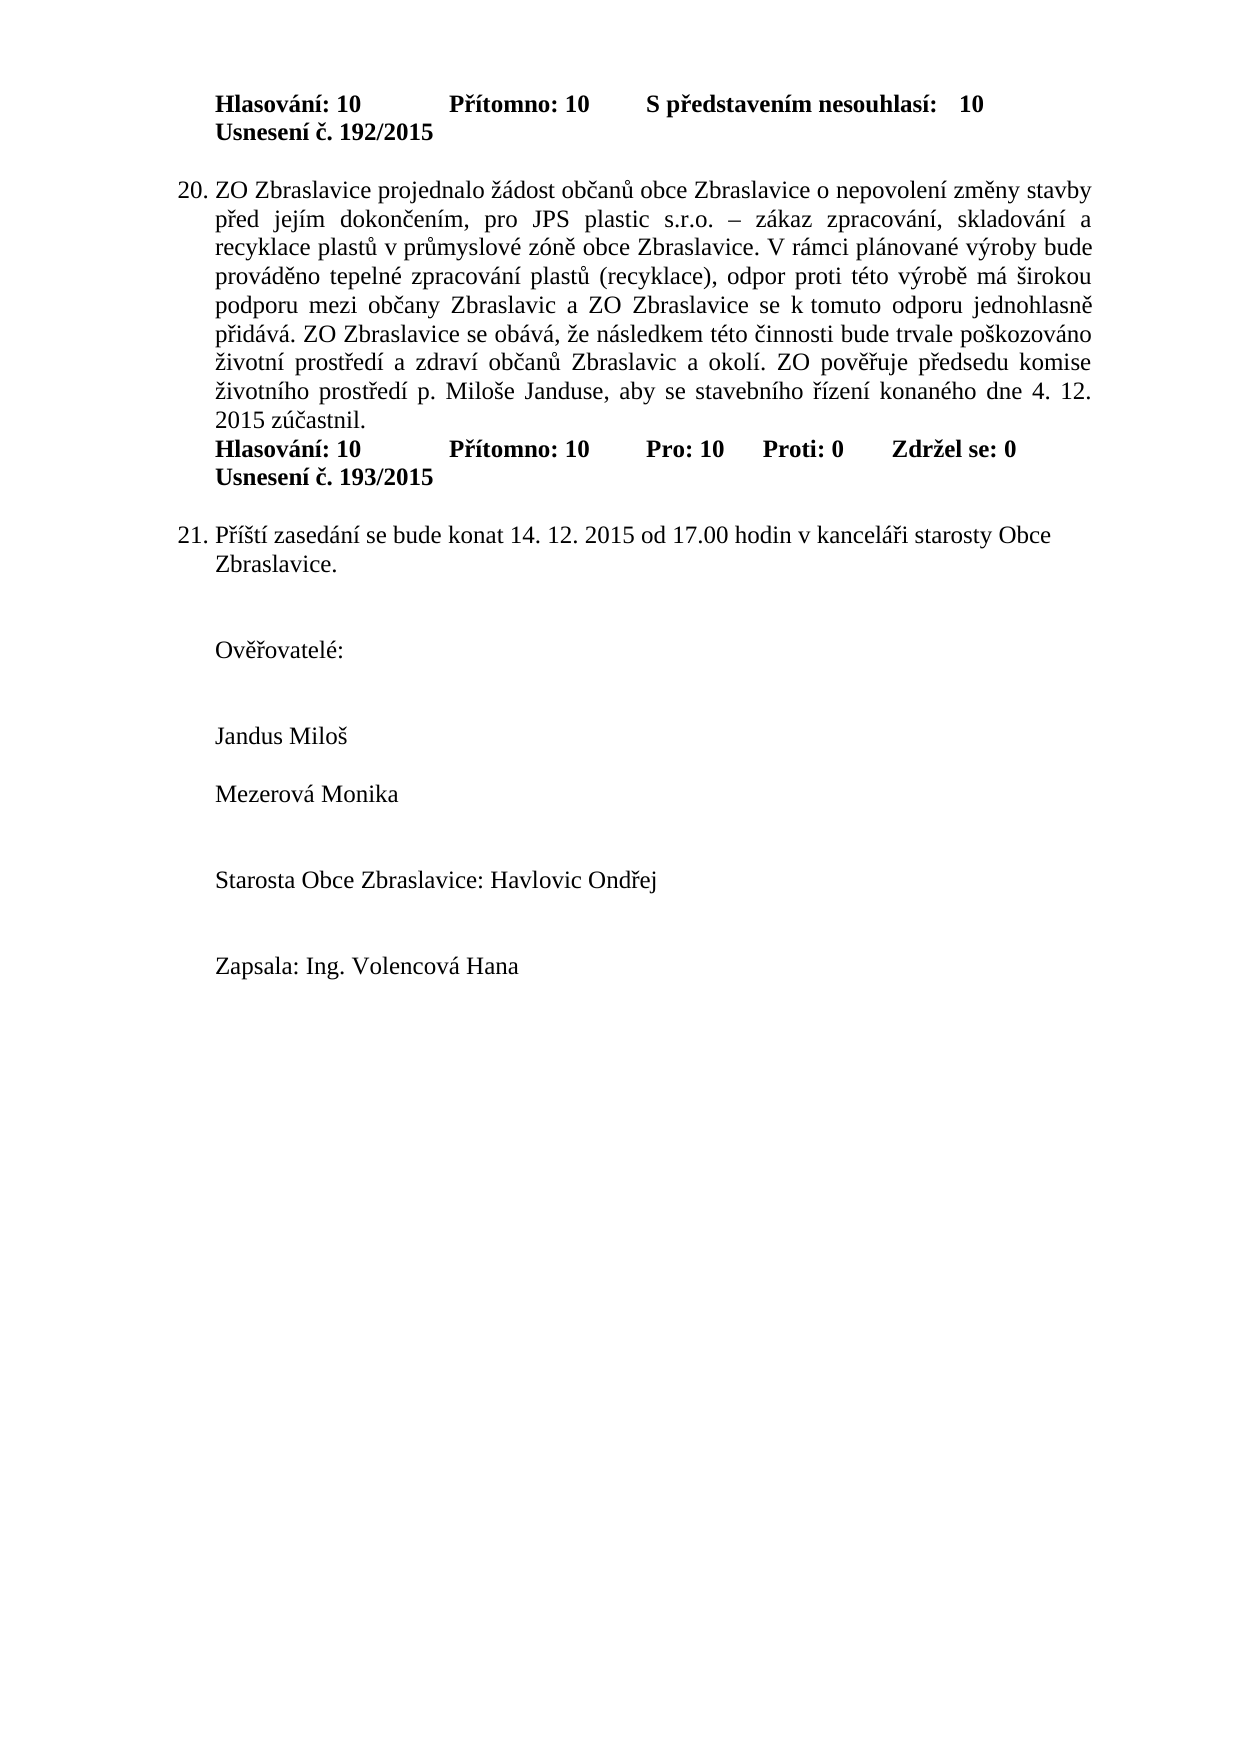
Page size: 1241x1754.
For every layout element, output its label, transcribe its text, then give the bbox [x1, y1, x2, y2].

list Usnesení č. 192/2015 [215, 117, 1093, 146]
text Zapsala: Ing. Volencová Hana [215, 951, 1093, 980]
list Zbraslavice. [215, 549, 1093, 577]
list Starosta Obce Zbraslavice: Havlovic Ondřej [215, 865, 1093, 894]
list Usnesení č. 193/2015 [215, 462, 1093, 491]
list Jandus Miloš [215, 721, 1093, 750]
list Hlasování: 10 Přítomno: 10 Pro: 10 Proti: 0 Zdržel se: 0 [215, 434, 1093, 462]
list Mezerová Monika [215, 779, 1093, 807]
list Příští zasedání se bude konat 14. 12. 2015 od 17.00 hodin v kanceláři starosty Obce [177, 520, 1093, 549]
list Ověřovatelé: [215, 635, 1093, 664]
list ZO Zbraslavice projednalo žádost občanů obce Zbraslavice o nepovolení změny stavby před jejím dokončením, pro JPS plastic s.r.o. – zákaz zpracování, skladování a recyklace plastů v průmyslové zóně obce Zbraslavice. V rámci plánované výroby bude prováděno tepelné zpracování plastů (recyklace), odpor proti této výrobě má širokou podporu mezi občany Zbraslavic a ZO Zbraslavice se k tomuto odporu jednohlasně přidává. ZO Zbraslavice se obává, že následkem této činnosti bude trvale poškozováno životní prostředí a zdraví občanů Zbraslavic a okolí. ZO pověřuje předsedu komise životního prostředí p. Miloše Janduse, aby se stavebního řízení konaného dne 4. 12. 2015 zúčastnil. [177, 175, 1093, 434]
list Hlasování: 10 Přítomno: 10 S představením nesouhlasí: 10 [215, 89, 1093, 117]
